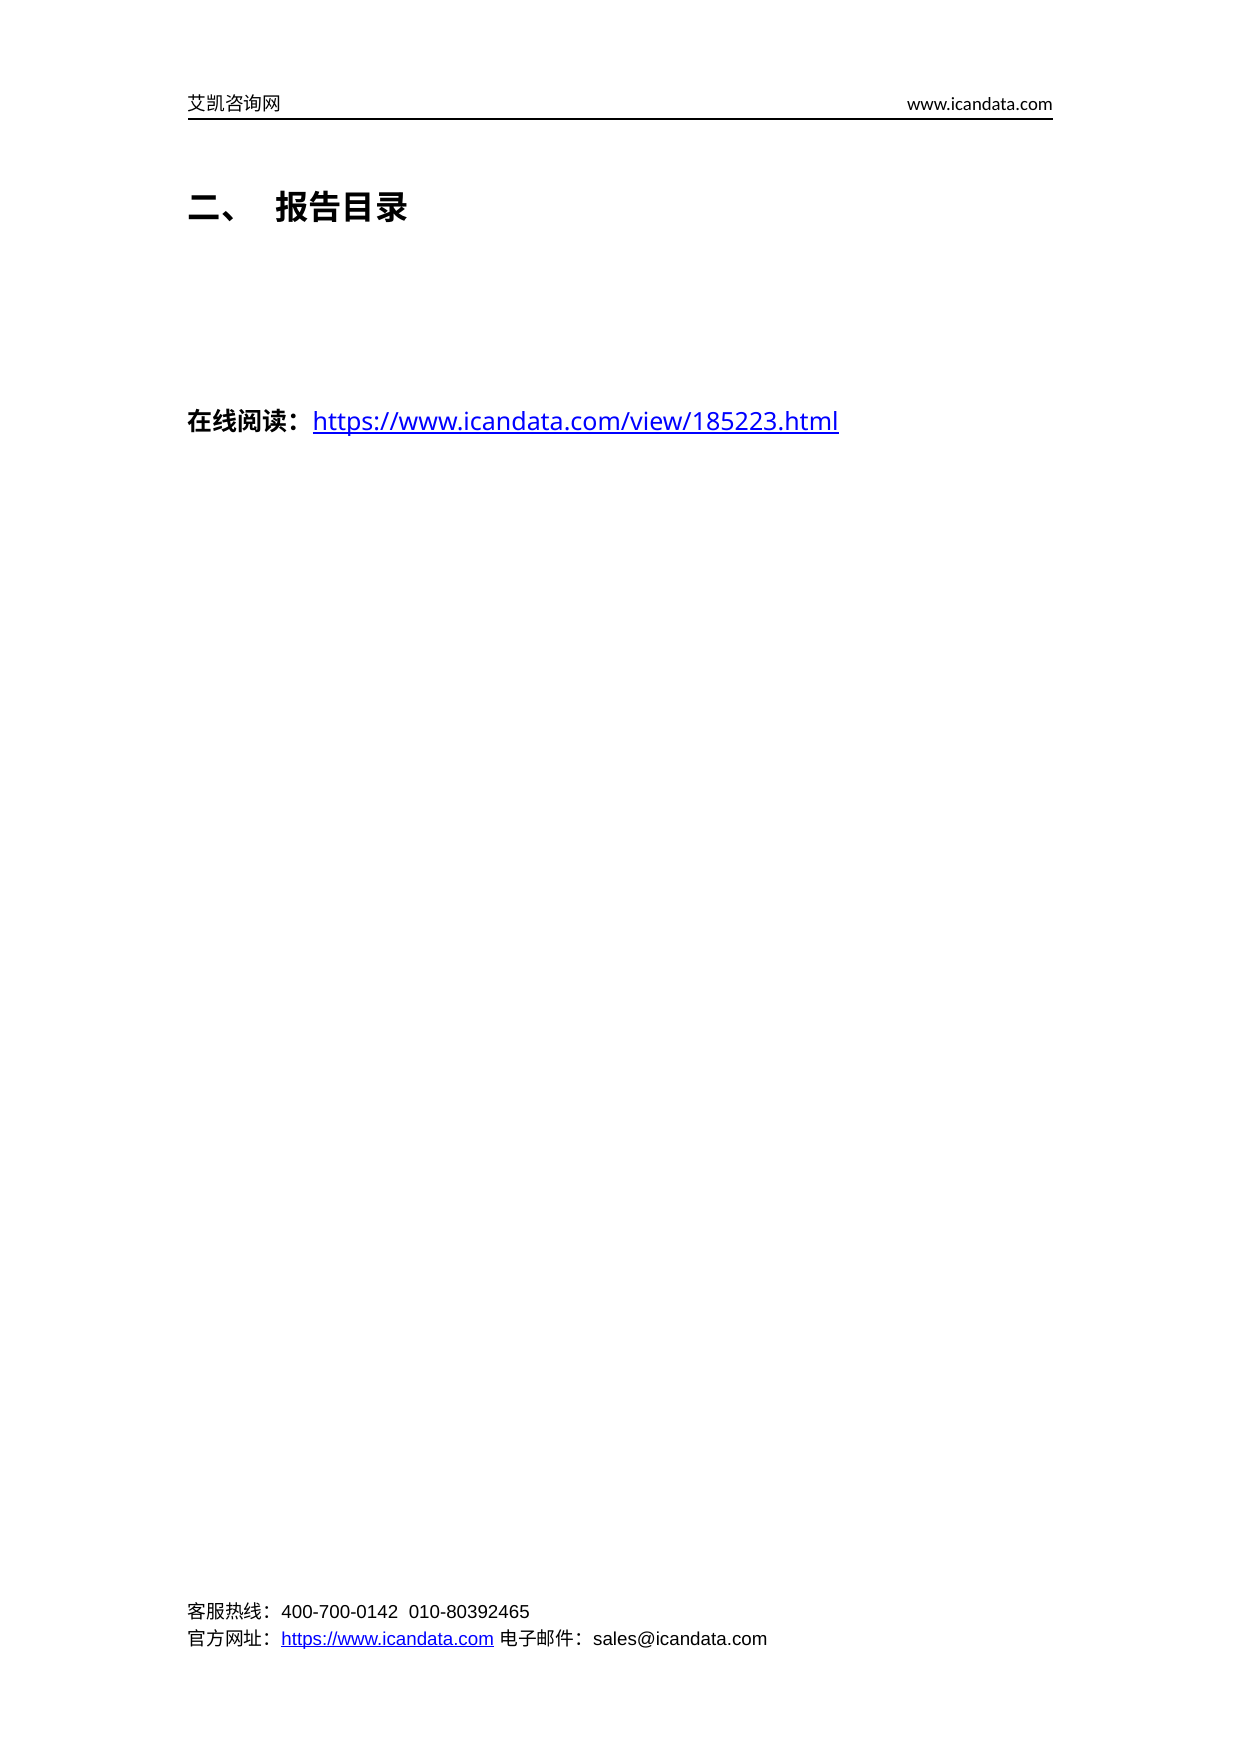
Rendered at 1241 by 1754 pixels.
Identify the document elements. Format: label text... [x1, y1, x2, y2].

subtitle 报告目录 [187, 172, 1053, 237]
text 在线阅读：https://www.icandata.com/view/185223.html [187, 387, 1053, 452]
